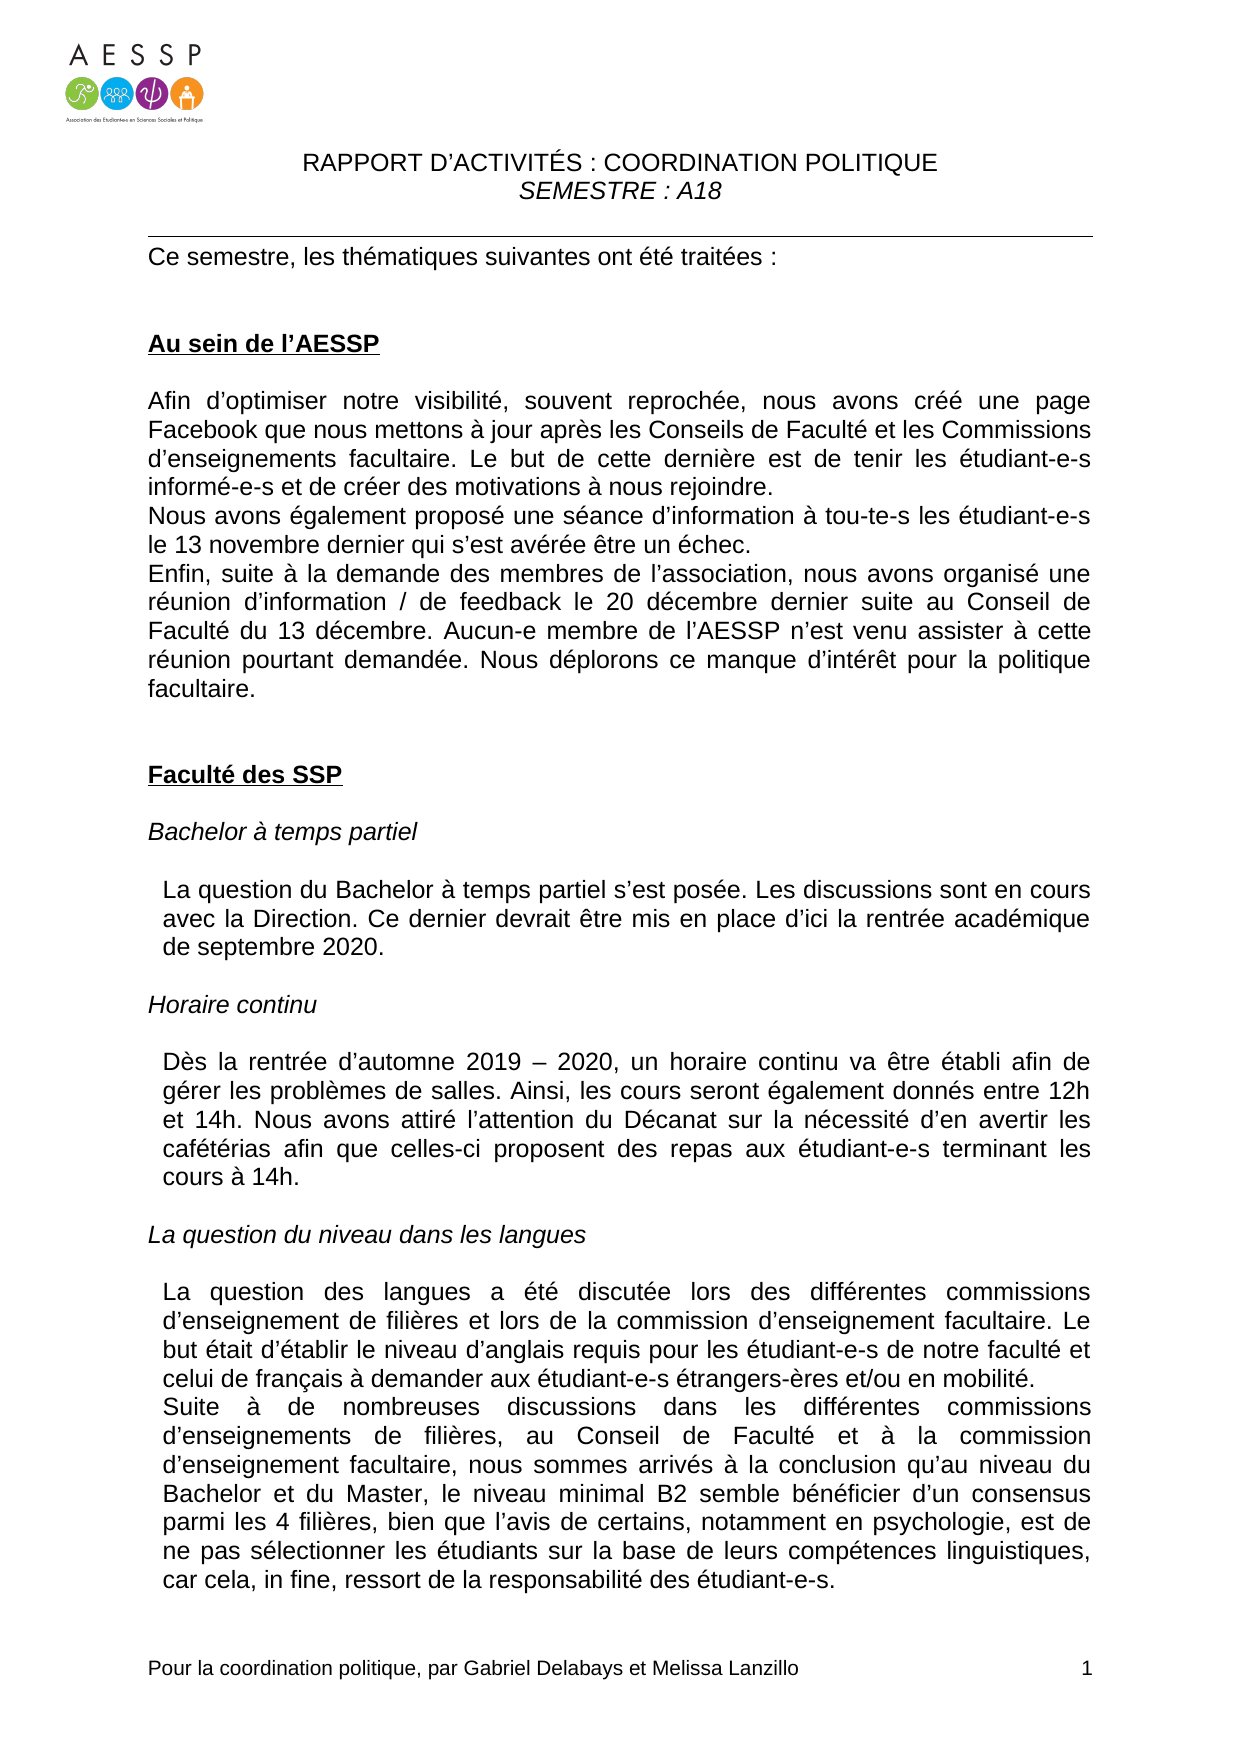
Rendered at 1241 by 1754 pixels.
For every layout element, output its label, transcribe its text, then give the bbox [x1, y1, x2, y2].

text Nous avons également proposé une séance d’information à tou-te-s les étudiant-e-s le 13 novembre dernier qui s’est avérée être un échec. [148, 501, 1093, 558]
text Suite à de nombreuses discussions dans les différentes commissions d’enseignements de filières, au Conseil de Faculté et à la commission d’enseignement facultaire, nous sommes arrivés à la conclusion qu’au niveau du Bachelor et du Master, le niveau minimal B2 semble bénéficier d’un consensus parmi les 4 filières, bien que l’avis de certains, notamment en psychologie, est de ne pas sélectionner les étudiants sur la base de leurs compétences linguistiques, car cela, in fine, ressort de la responsabilité des étudiant-e-s. [162, 1392, 1093, 1593]
text Faculté des SSP [148, 760, 1093, 788]
text Semestre : A18 [148, 176, 1093, 205]
text Horaire continu [148, 990, 1093, 1018]
text Au sein de l’AESSP [148, 328, 1093, 357]
text Dès la rentrée d’automne 2019 – 2020, un horaire continu va être établi afin de gérer les problèmes de salles. Ainsi, les cours seront également donnés entre 12h et 14h. Nous avons attiré l’attention du Décanat sur la nécessité d’en avertir les cafétérias afin que celles-ci proposent des repas aux étudiant-e-s terminant les cours à 14h. [162, 1047, 1093, 1191]
text Enfin, suite à la demande des membres de l’association, nous avons organisé une réunion d’information / de feedback le 20 décembre dernier suite au Conseil de Faculté du 13 décembre. Aucun-e membre de l’AESSP n’est venu assister à cette réunion pourtant demandée. Nous déplorons ce manque d’intérêt pour la politique facultaire. [148, 558, 1093, 702]
text Rapport d’activitÉS : Coordination politique [148, 148, 1093, 176]
text La question du Bachelor à temps partiel s’est posée. Les discussions sont en cours avec la Direction. Ce dernier devrait être mis en place d’ici la rentrée académique de septembre 2020. [162, 875, 1093, 961]
text La question du niveau dans les langues [148, 1220, 1093, 1248]
text La question des langues a été discutée lors des différentes commissions d’enseignement de filières et lors de la commission d’enseignement facultaire. Le but était d’établir le niveau d’anglais requis pour les étudiant-e-s de notre faculté et celui de français à demander aux étudiant-e-s étrangers-ères et/ou en mobilité. [162, 1277, 1093, 1392]
text Afin d’optimiser notre visibilité, souvent reprochée, nous avons créé une page Facebook que nous mettons à jour après les Conseils de Faculté et les Commissions d’enseignements facultaire. Le but de cette dernière est de tenir les étudiant-e-s informé-e-s et de créer des motivations à nous rejoindre. [148, 386, 1093, 501]
text Bachelor à temps partiel [148, 817, 1093, 846]
text Ce semestre, les thématiques suivantes ont été traitées : [148, 242, 1093, 271]
